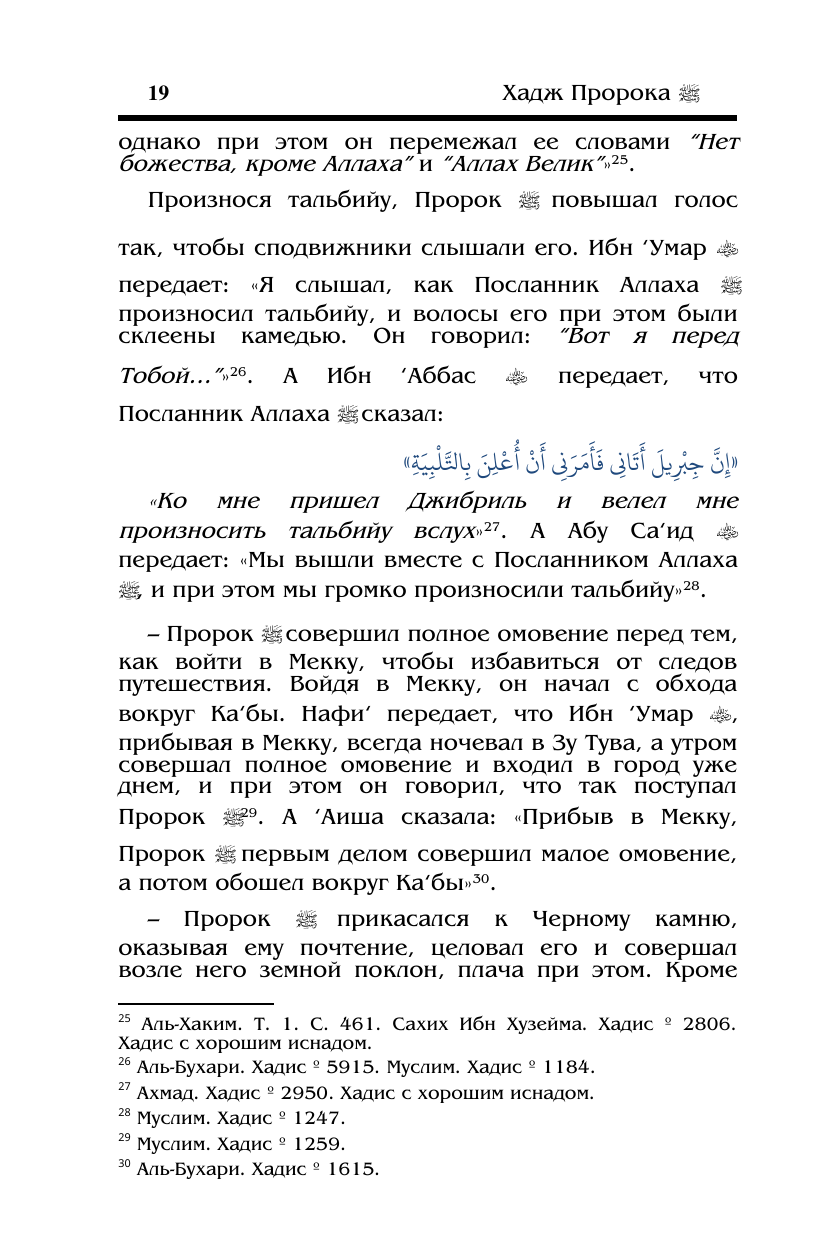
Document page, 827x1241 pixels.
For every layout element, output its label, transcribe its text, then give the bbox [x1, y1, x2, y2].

text «Ко мне пришел Джибриль и велел мне произносить тальбийу вслух». А Абу Са‘ид س передает: «Мы вышли вместе с Посланником Аллаха ج, и при этом мы громко произносили тальбийу». [118, 492, 738, 610]
text «إِنَّ جِبْرِيلَ أَتَانِى فَأَمَرَنِى أَنْ أُعْلِنَ بِالتَّلْبِيَةِ» [118, 440, 738, 485]
text Произнося тальбийу, Пророк ج повышал голос так, чтобы сподвижники слышали его. Ибн ‘Умар س передает: «Я слышал, как Посланник Аллаха ج произносил тальбийу, и волосы его при этом были склеены камедью. Он говорил: “Вот я перед Тобой…”». А Ибн ‘Аббас س передает, что Посланник Аллаха ج сказал: [118, 183, 738, 433]
text – Пророк ج совершил полное омовение перед тем, как войти в Мекку, чтобы избавиться от следов путешествия. Войдя в Мекку, он начал с обхода вокруг Ка‘бы. Нафи‘ передает, что Ибн ‘Умар س, прибывая в Мекку, всегда ночевал в Зу Тува, а утром совершал полное омовение и входил в город уже днем, и при этом он говорил, что так поступал Пророк ج. А ‘Аиша сказала: «Прибыв в Мекку, Пророк ج первым делом совершил малое омовение, а потом обошел вокруг Ка‘бы». [118, 616, 738, 896]
